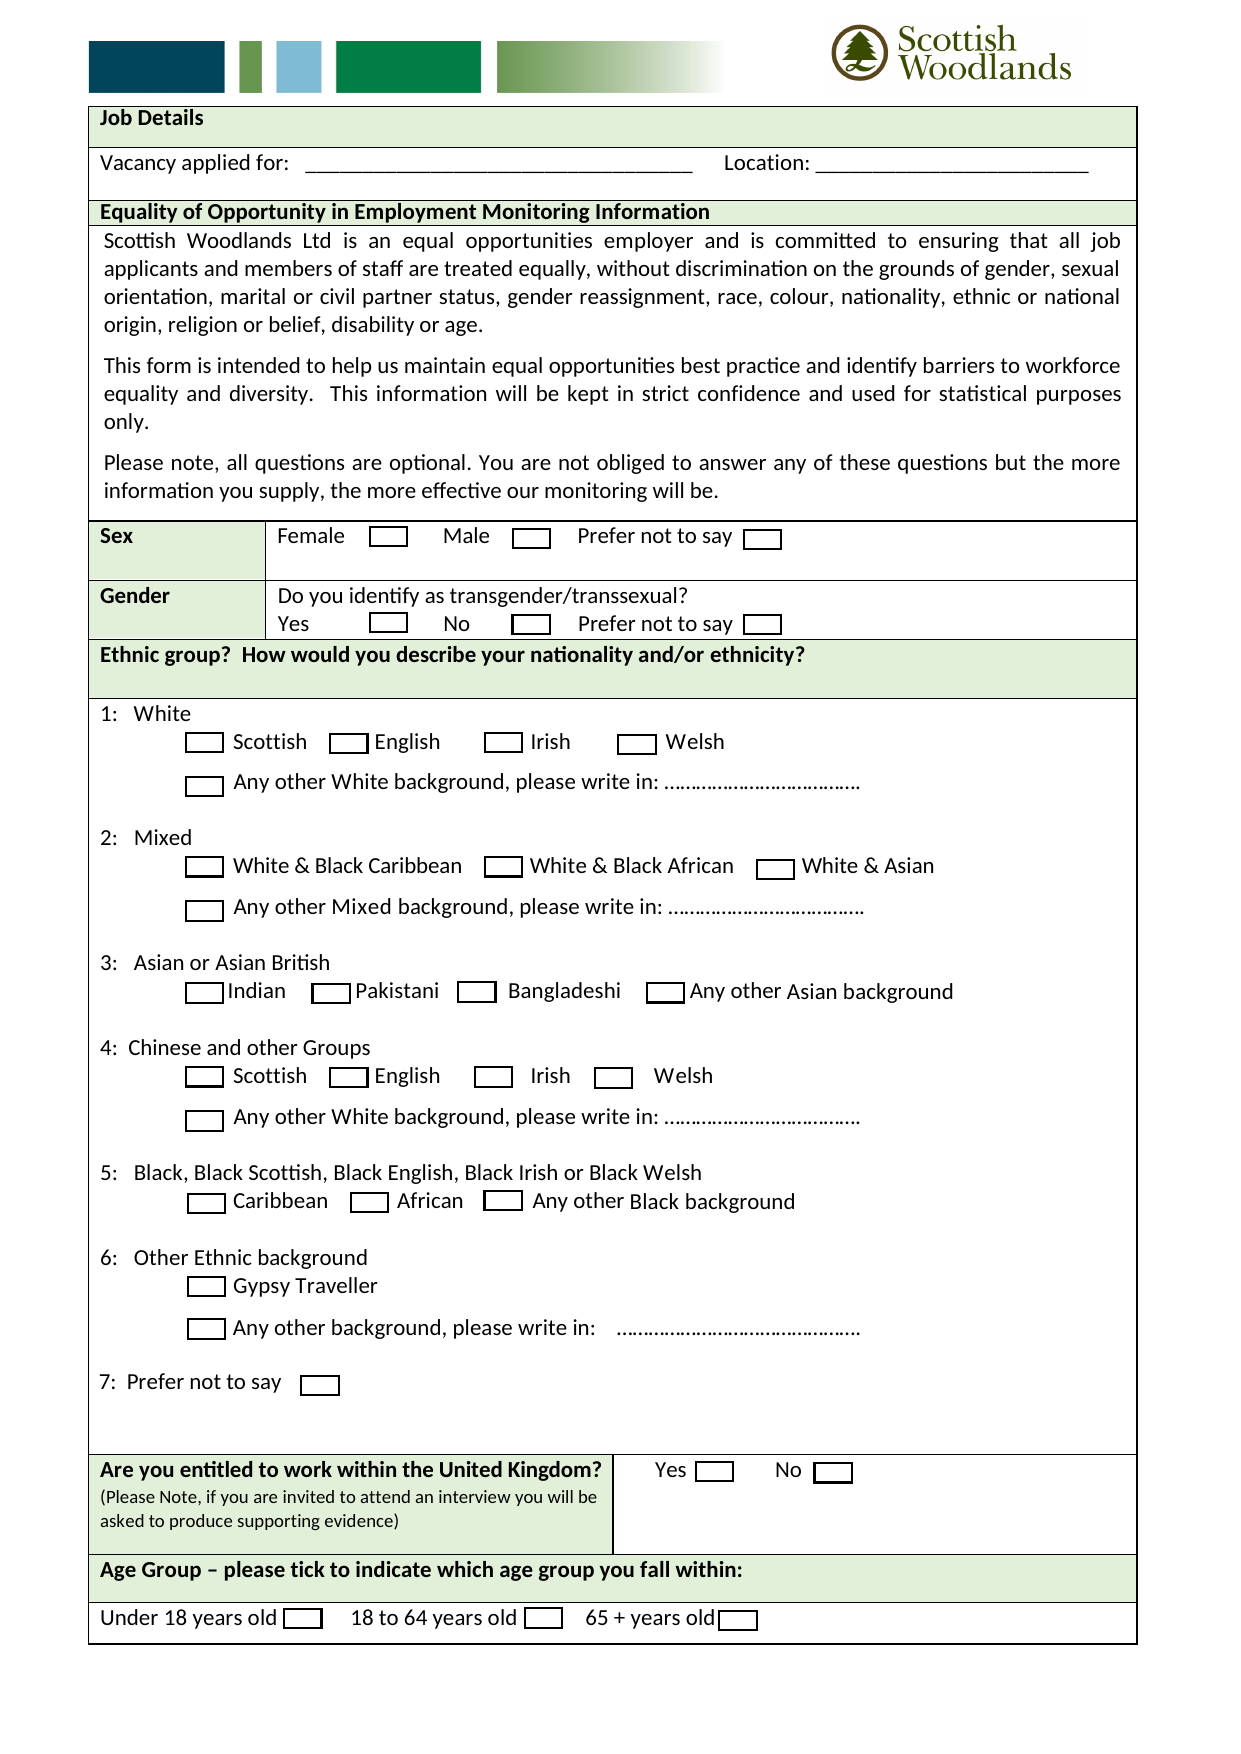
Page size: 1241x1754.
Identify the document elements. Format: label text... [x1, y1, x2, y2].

table_cell Female Male Prefer not to say [266, 522, 1136, 579]
table_cell Scottish Woodlands Ltd is an equal opportunities employer and is committed to ensuring that all job applicants and members of staff are treated equally, without discrimination on the grounds of gender, sexual orientation, marital or civil partner status, gender reassignment, race, colour, nationality, ethnic or national origin, religion or belief, disability or age. This form is intended to help us maintain equal opportunities best practice and identify barriers to workforce equality and diversity. This information will be kept in strict confidence and used for statistical purposes only. Please note, all questions are optional. You are not obliged to answer any of these questions but the more information you supply, the more effective our monitoring will be. Thank you for your co-operation. [89, 226, 1136, 520]
table_cell Vacancy applied for: __________________________________ Location: ________________________ [89, 148, 1136, 200]
table_cell Gender [89, 581, 265, 638]
table_cell Yes No [614, 1455, 1136, 1554]
table_cell Equality of Opportunity in Employment Monitoring Information [89, 201, 1136, 225]
table_cell Are you entitled to work within the United Kingdom? (Please Note, if you are invited to attend an interview you will be asked to produce supporting evidence) [89, 1455, 612, 1554]
table_header Job Details [89, 107, 1136, 147]
table_cell Do you identify as transgender/transsexual? Yes No Prefer not to say [266, 581, 1136, 638]
table_cell Age Group – please tick to indicate which age group you fall within: [89, 1555, 1136, 1602]
picture [822, 15, 1086, 93]
table_cell Sex [89, 522, 265, 579]
table_cell Ethnic group? How would you describe your nationality and/or ethnicity? [89, 640, 1136, 698]
table_cell 1: White Scottish English Irish Welsh Any other White background, please write in: ………………………………. 2: Mixed White & Black Caribbean White & Black African White & Asian Any other Mixed background, please write in: ………………………………. 3: Asian or Asian British Indian Pakistani Bangladeshi Any other Asian background 4: Chinese and other Groups Scottish English Irish Welsh Any other White background, please write in: ………………………………. 5: Black, Black Scottish, Black English, Black Irish or Black Welsh Caribbean African Any other Black background 6: Other Ethnic background Gypsy Traveller Any other background, please write in: ………………………………………. 7: Prefer not to say [89, 699, 1136, 1453]
picture [225, 41, 724, 93]
table_cell Under 18 years old 18 to 64 years old 65 + years old [89, 1603, 1136, 1643]
